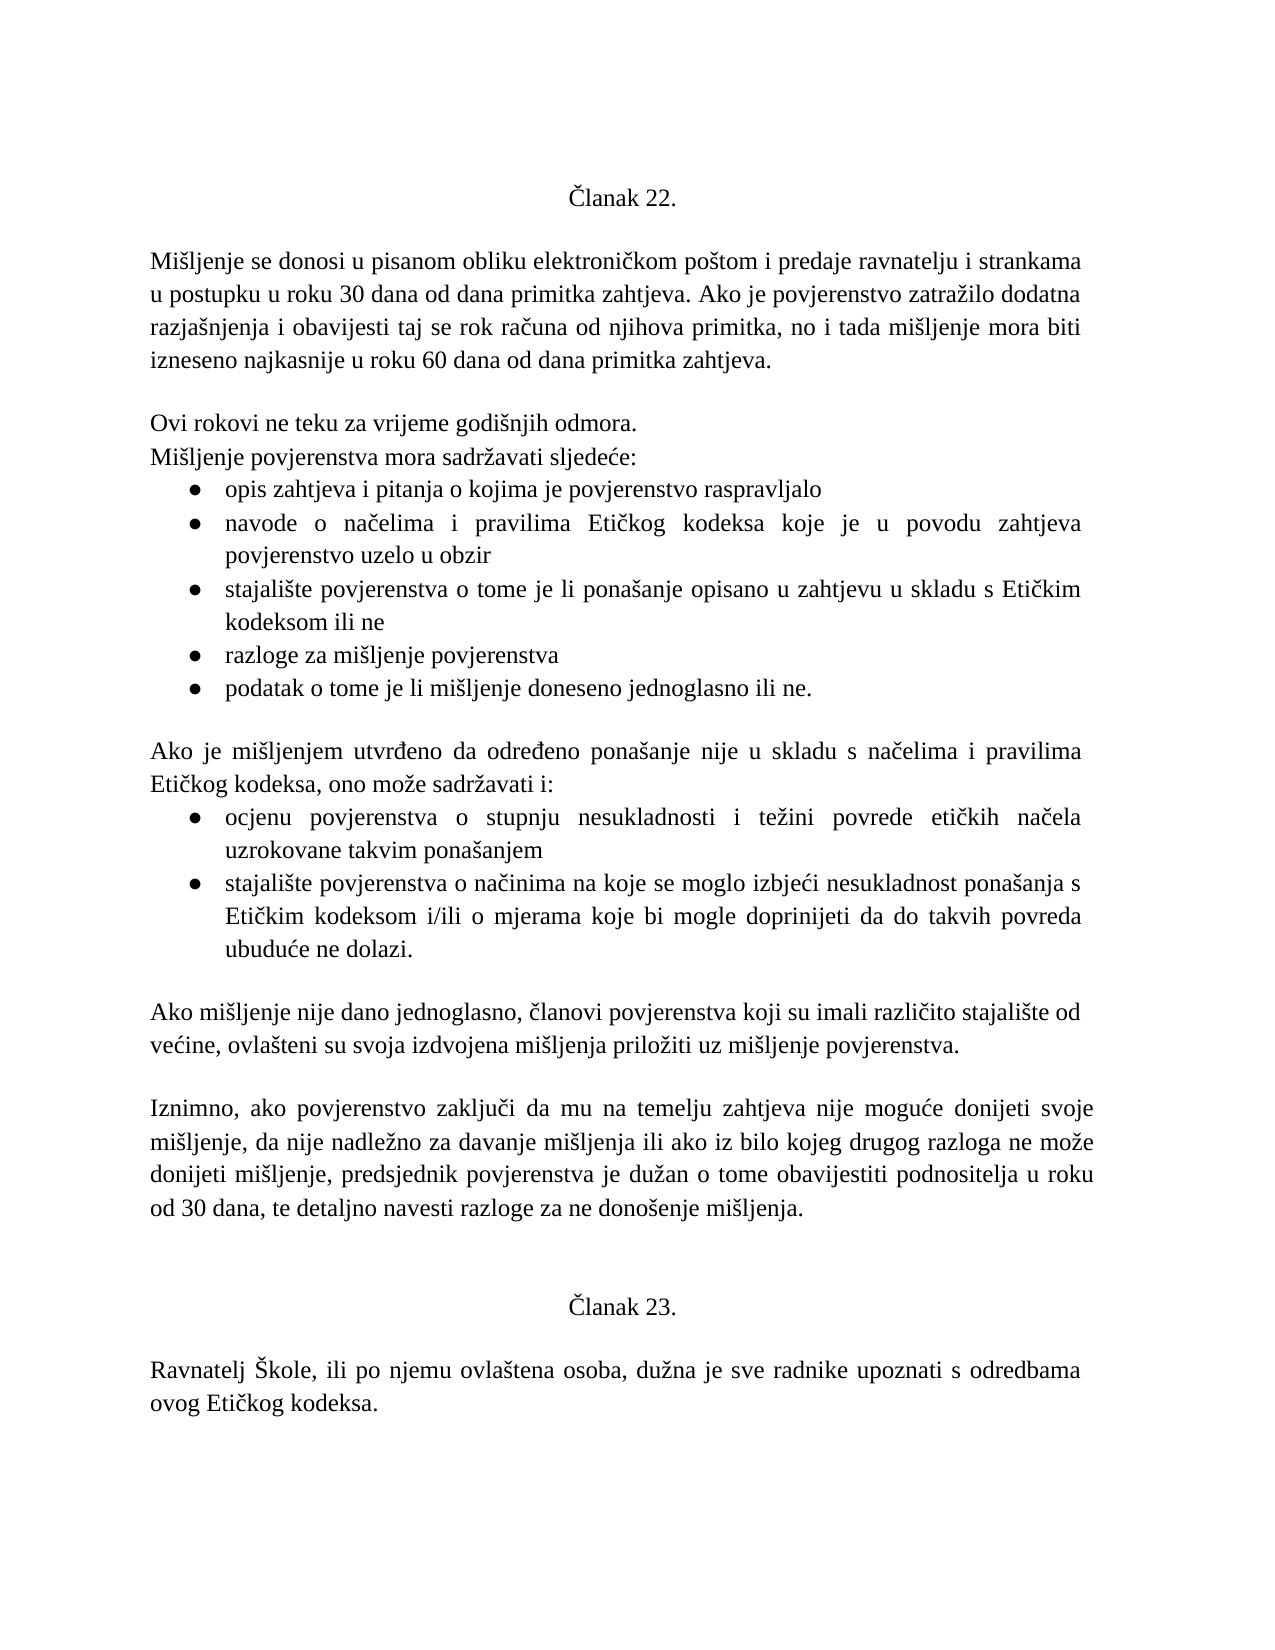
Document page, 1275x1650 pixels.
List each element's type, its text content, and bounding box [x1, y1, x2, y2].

text Ako je mišljenjem utvrđeno da određeno ponašanje nije u skladu s načelima i pravilima Etičkog kodeksa, ono može sadržavati i: [150, 736, 1082, 798]
list razloge za mišljenje povjerenstva [187, 640, 1082, 668]
list podatak o tome je li mišljenje doneseno jednoglasno ili ne. [187, 673, 1082, 701]
text Članak 23. [433, 1292, 812, 1320]
text Iznimno, ako povjerenstvo zaključi da mu na temelju zahtjeva nije moguće donijeti svoje mišljenje, da nije nadležno za davanje mišljenja ili ako iz bilo kojeg drugog razloga ne može donijeti mišljenje, predsjednik povjerenstva je dužan o tome obavijestiti podnositelja u roku od 30 dana, te detaljno navesti razloge za ne donošenje mišljenja. [150, 1093, 1095, 1221]
text Ravnatelj Škole, ili po njemu ovlaštena osoba, dužna je sve radnike upoznati s odredbama ovog Etičkog kodeksa. [150, 1355, 1082, 1417]
list stajalište povjerenstva o načinima na koje se moglo izbjeći nesukladnost ponašanja s Etičkim kodeksom i/ili o mjerama koje bi mogle doprinijeti da do takvih povreda ubuduće ne dolazi. [187, 868, 1082, 963]
list stajalište povjerenstva o tome je li ponašanje opisano u zahtjevu u skladu s Etičkim kodeksom ili ne [187, 574, 1082, 635]
text Članak 22. [433, 183, 812, 212]
list ocjenu povjerenstva o stupnju nesukladnosti i težini povrede etičkih načela uzrokovane takvim ponašanjem [187, 802, 1082, 864]
text Ovi rokovi ne teku za vrijeme godišnjih odmora. [150, 408, 1082, 437]
text Mišljenje se donosi u pisanom obliku elektroničkom poštom i predaje ravnatelju i strankama u postupku u roku 30 dana od dana primitka zahtjeva. Ako je povjerenstvo zatražilo dodatna razjašnjenja i obavijesti taj se rok računa od njihova primitka, no i tada mišljenje mora biti izneseno najkasnije u roku 60 dana od dana primitka zahtjeva. [150, 246, 1082, 374]
list opis zahtjeva i pitanja o kojima je povjerenstvo raspravljalo [187, 474, 1082, 503]
text Mišljenje povjerenstva mora sadržavati sljedeće: [150, 442, 1082, 470]
text Ako mišljenje nije dano jednoglasno, članovi povjerenstva koji su imali različito stajalište od većine, ovlašteni su svoja izdvojena mišljenja priložiti uz mišljenje povjerenstva. [150, 997, 1095, 1059]
list navode o načelima i pravilima Etičkog kodeksa koje je u povodu zahtjeva povjerenstvo uzelo u obzir [187, 508, 1082, 569]
